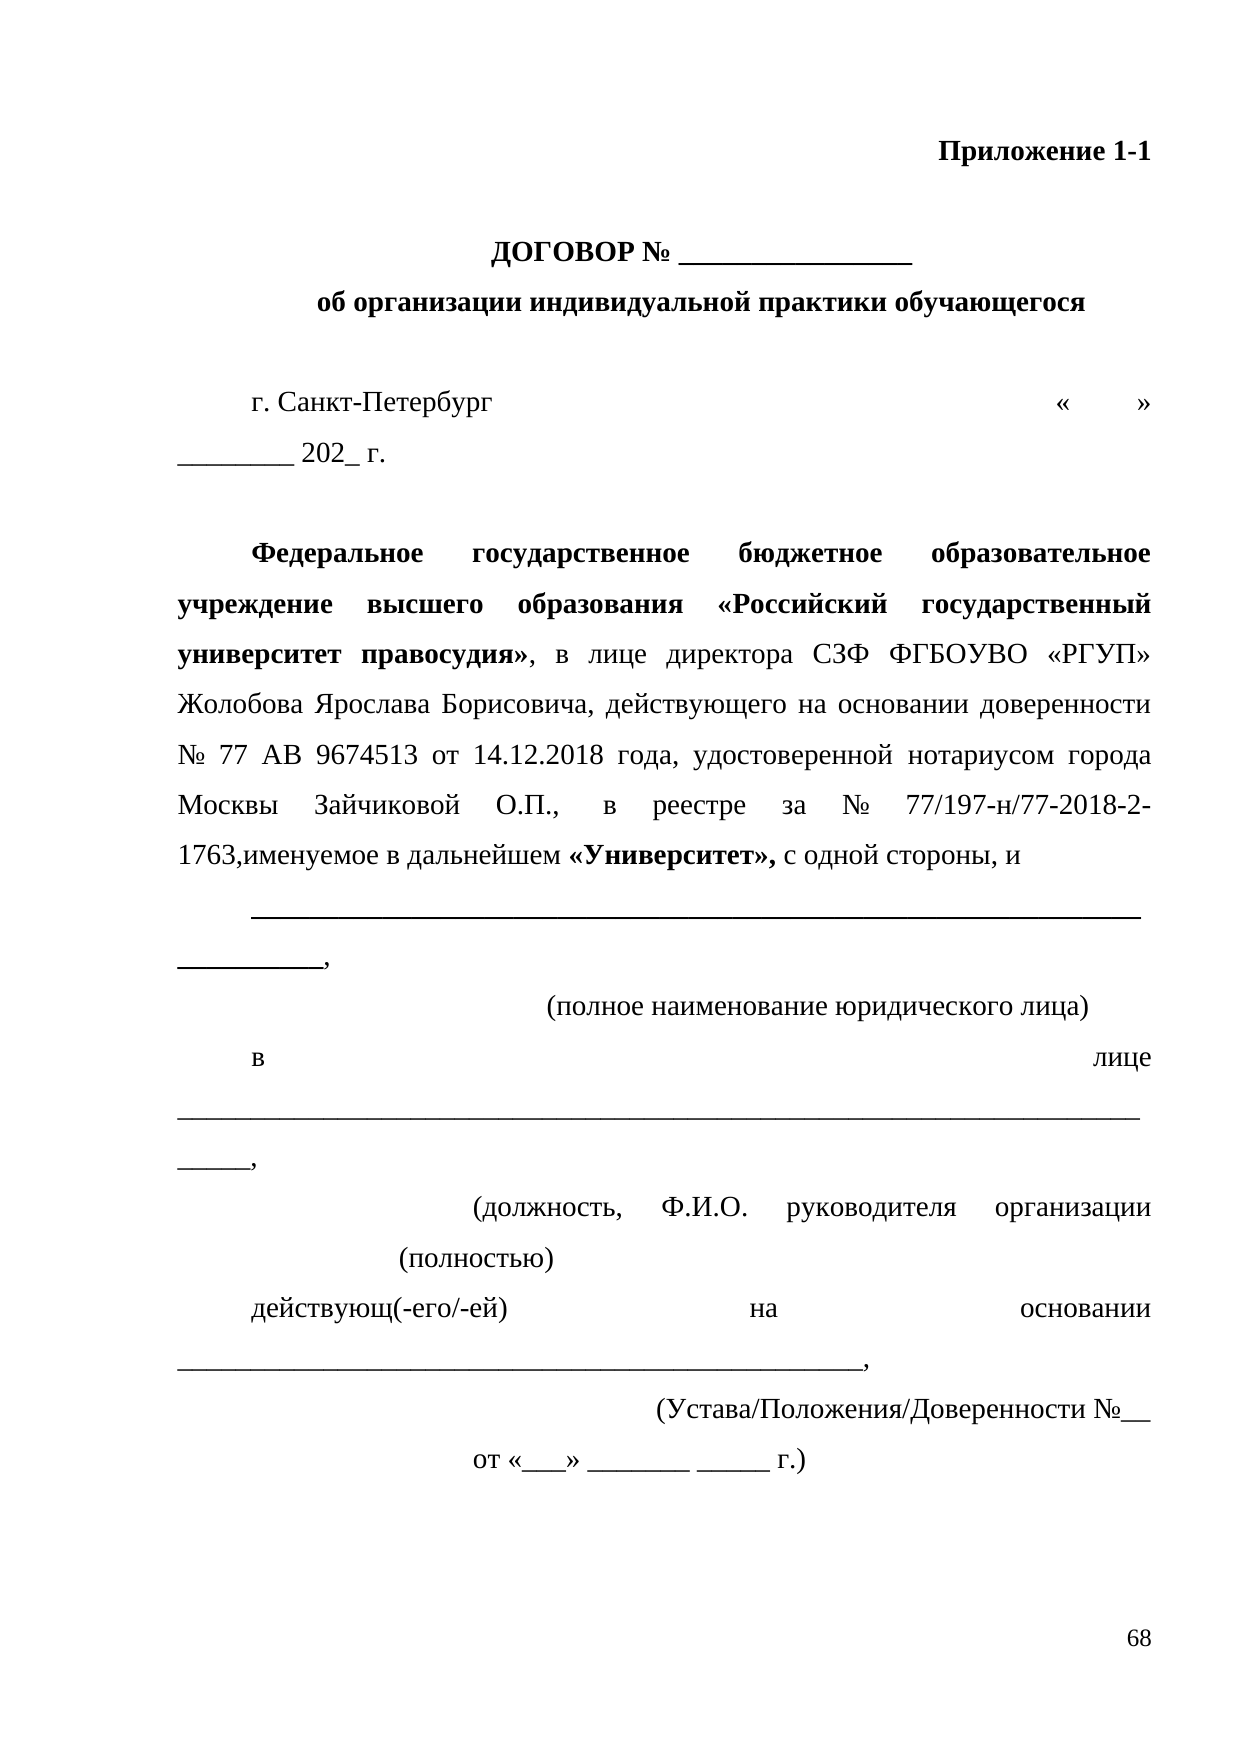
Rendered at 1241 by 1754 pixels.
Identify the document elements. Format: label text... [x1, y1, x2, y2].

text г. Санкт-Петербург « » ________ 202_ г. [177, 384, 1152, 468]
text ДОГОВОР № ________________ [177, 234, 1152, 267]
text действующ(-его/-ей) на основании _______________________________________________, [177, 1290, 1152, 1374]
text _______________________________________________________________________, [177, 888, 1152, 972]
text (Устава/Положения/Доверенности №__ от «___» _______ _____ г.) [473, 1391, 1152, 1475]
text (полное наименование юридического лица) [473, 988, 1152, 1022]
text Федеральное государственное бюджетное образовательное учреждение высшего образования «Российский государственный университет правосудия», в лице директора СЗФ ФГБОУВО «РГУП» Жолобова Ярослава Борисовича, действующего на основании доверенности № 77 АВ 9674513 от 14.12.2018 года, удостоверенной нотариусом города Москвы Зайчиковой О.П., в реестре за № 77/197-н/77-2018-2-1763,именуемое в дальнейшем «Университет», с одной стороны, и [177, 536, 1152, 871]
text об организации индивидуальной практики обучающегося [177, 284, 1152, 317]
text (должность, Ф.И.О. руководителя организации (полностью) [399, 1189, 1152, 1273]
text Приложение 1-1 [177, 133, 1152, 167]
text в лице _______________________________________________________________________, [177, 1039, 1152, 1173]
